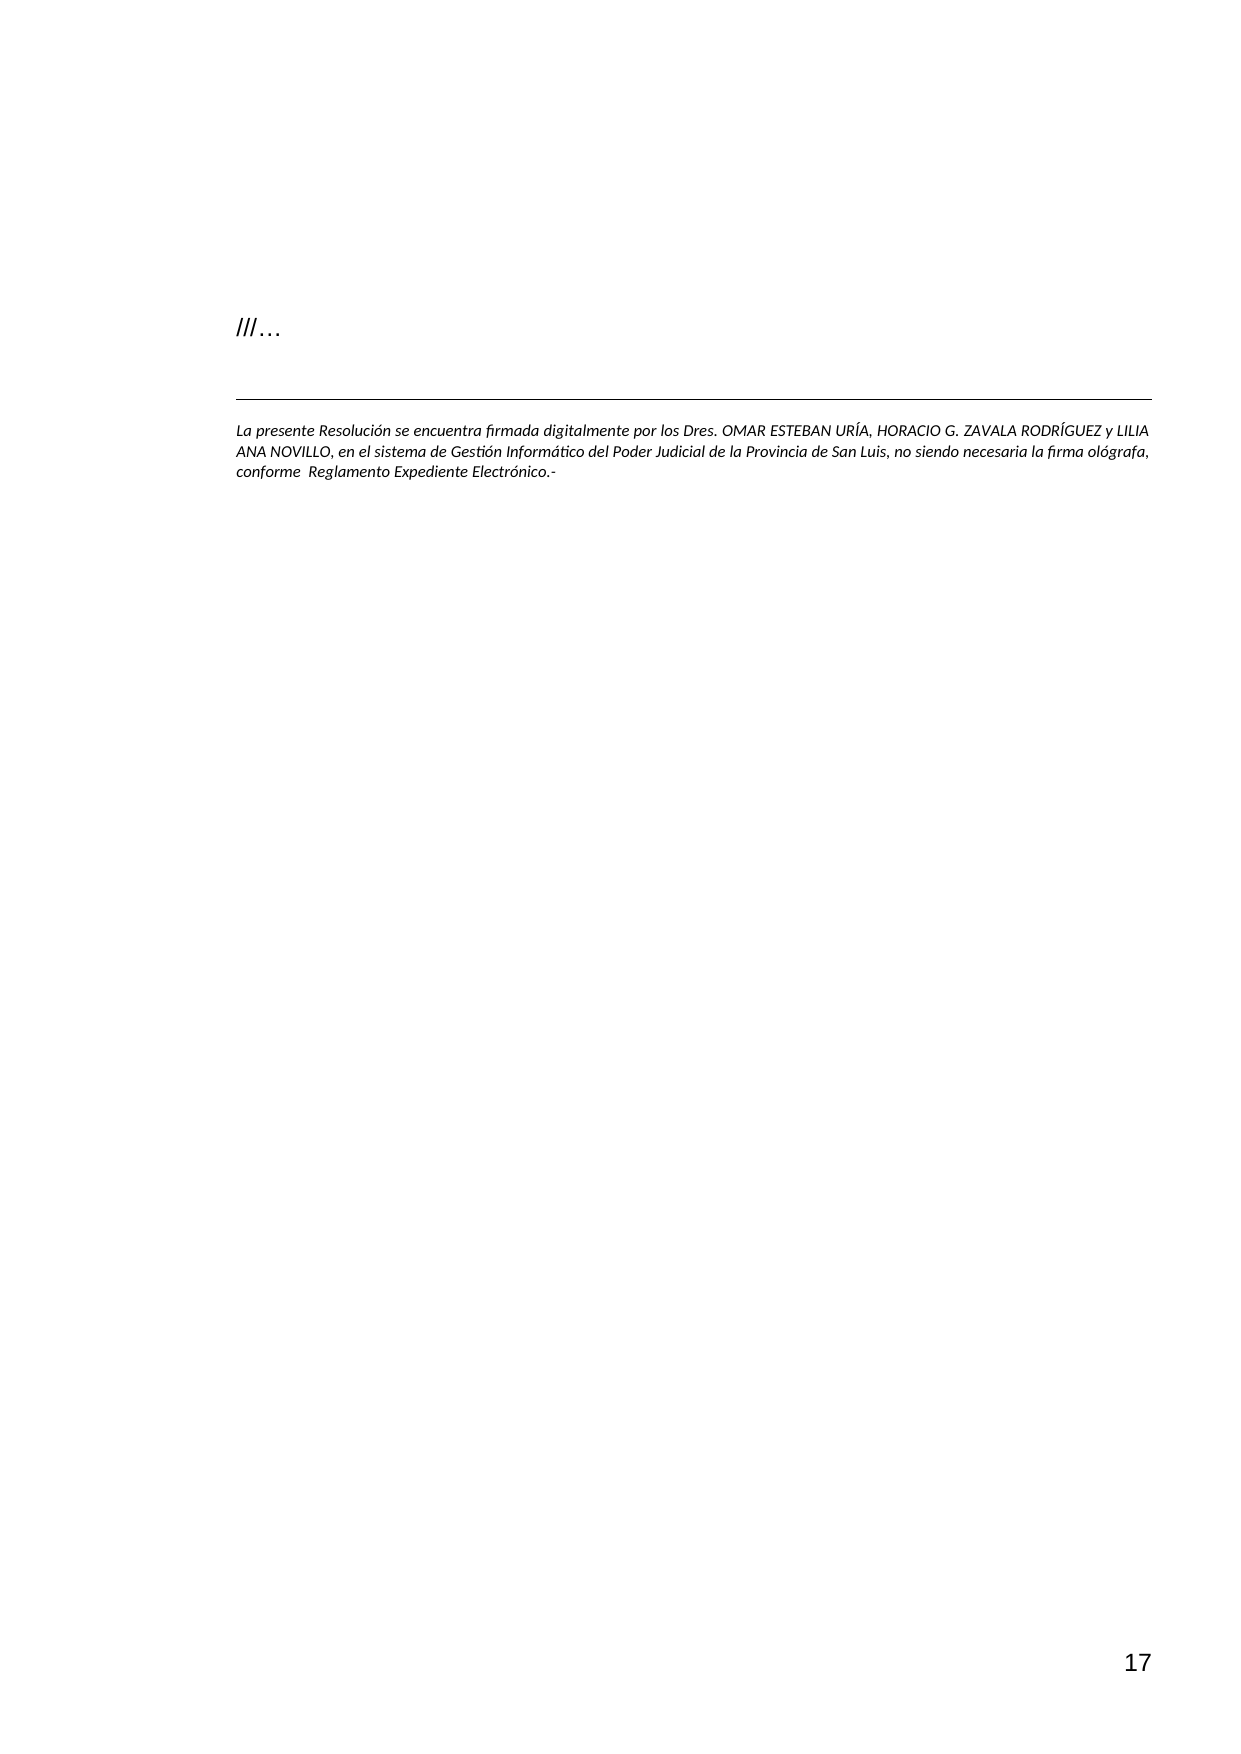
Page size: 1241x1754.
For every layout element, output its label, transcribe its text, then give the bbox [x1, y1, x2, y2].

text ///… [236, 313, 1152, 342]
text La presente Resolución se encuentra firmada digitalmente por los Dres. OMAR ESTEBAN URÍA, HORACIO G. ZAVALA RODRÍGUEZ y LILIA ANA NOVILLO, en el sistema de Gestión Informático del Poder Judicial de la Provincia de San Luis, no siendo necesaria la firma ológrafa, conforme Reglamento Expediente Electrónico.- [236, 421, 1152, 482]
